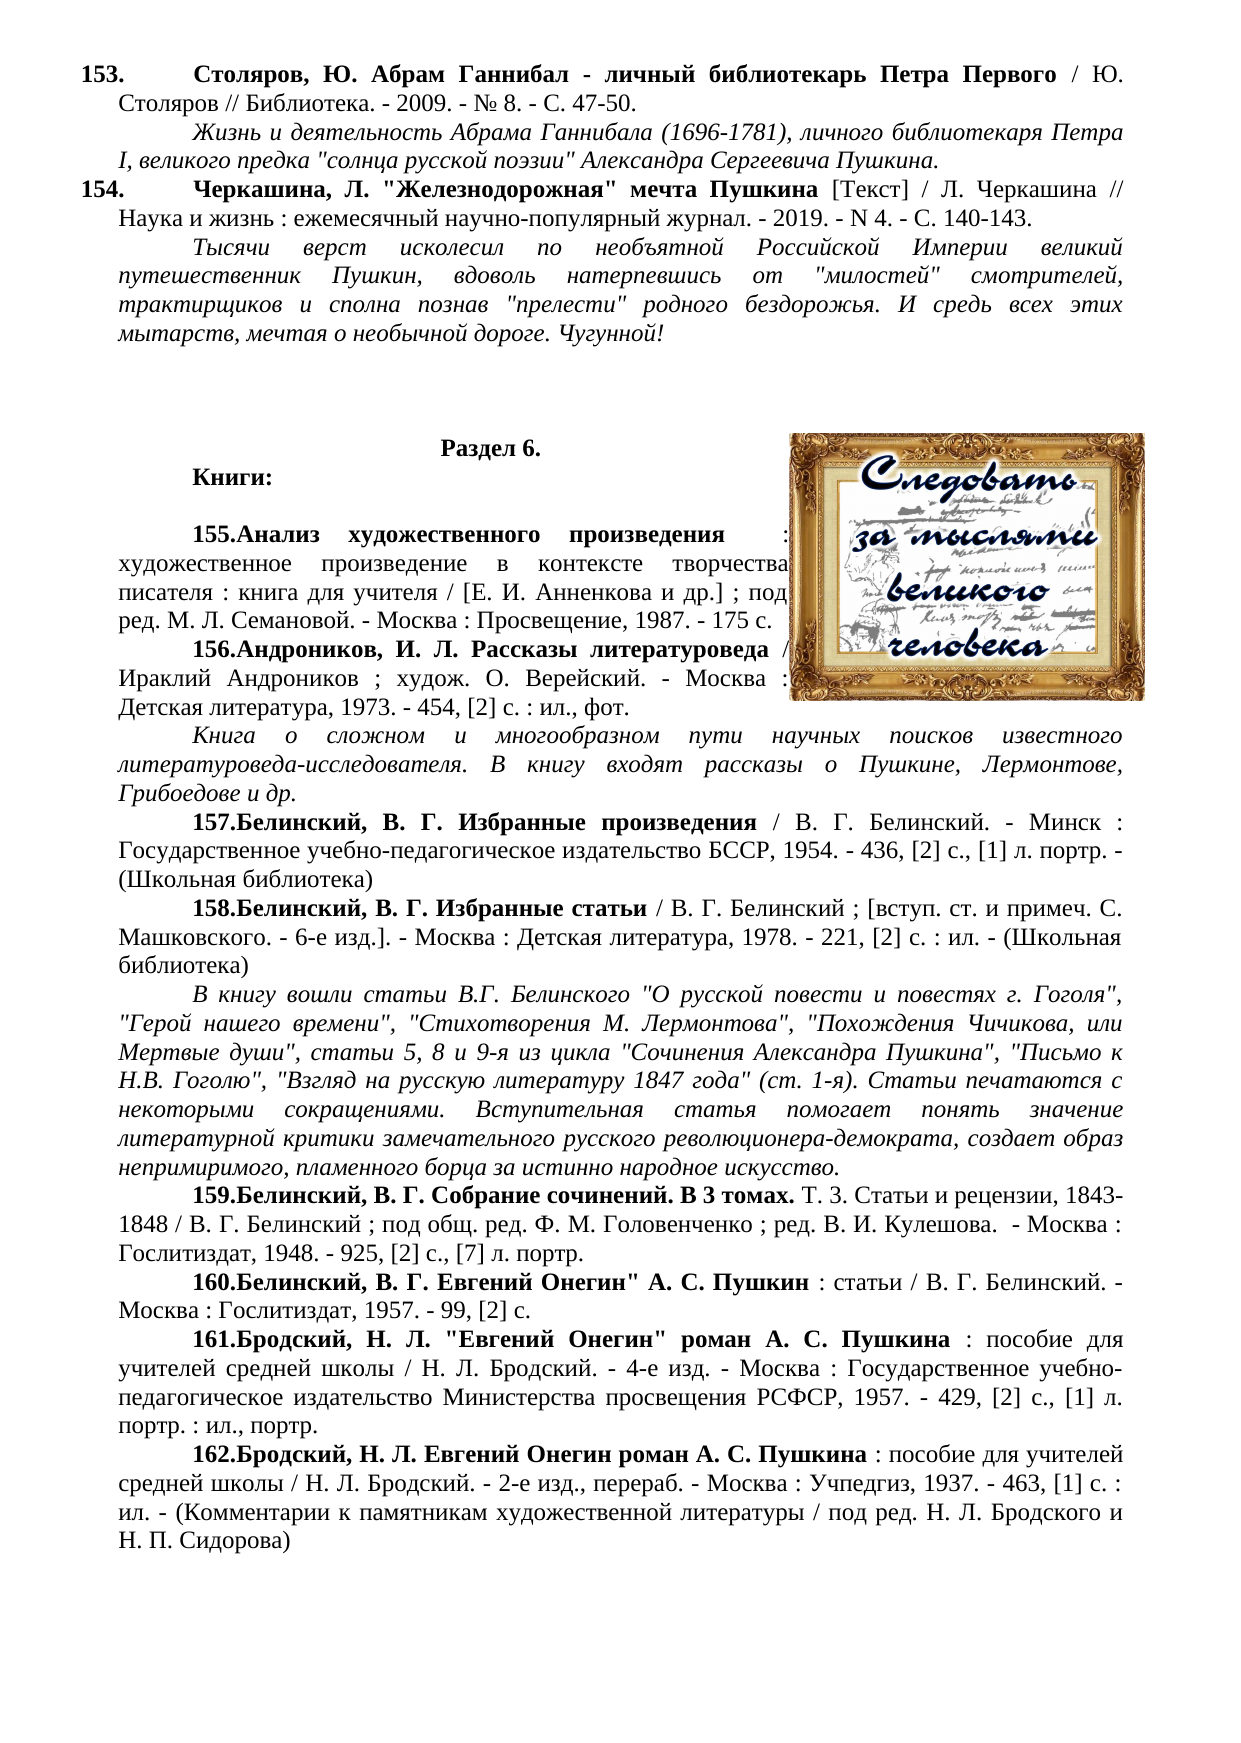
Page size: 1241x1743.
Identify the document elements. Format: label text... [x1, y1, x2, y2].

list Белинский, В. Г. Избранные произведения / В. Г. Белинский. - Минск : Государственное учебно-педагогическое издательство БССР, 1954. - 436, [2] с., [1] л. портр. - (Школьная библиотека) [118, 807, 1124, 893]
text Книга о сложном и многообразном пути научных поисков известного литературоведа-исследователя. В книгу входят рассказы о Пушкине, Лермонтове, Грибоедове и др. [118, 720, 1124, 807]
list Белинский, В. Г. Евгений Онегин" А. С. Пушкин : статьи / В. Г. Белинский. - Москва : Гослитиздат, 1957. - 99, [2] с. [118, 1267, 1124, 1324]
list Черкашина, Л. "Железнодорожная" мечта Пушкина [Текст] / Л. Черкашина // Наука и жизнь : ежемесячный научно-популярный журнал. - 2019. - N 4. - С. 140-143. [81, 174, 1124, 232]
text Раздел 6. [118, 433, 789, 462]
list Белинский, В. Г. Собрание сочинений. В 3 томах. Т. 3. Статьи и рецензии, 1843-1848 / В. Г. Белинский ; под общ. ред. Ф. М. Головенченко ; ред. В. И. Кулешова. - Москва : Гослитиздат, 1948. - 925, [2] с., [7] л. портр. [118, 1180, 1124, 1267]
picture [789, 433, 1145, 701]
list Белинский, В. Г. Избранные статьи / В. Г. Белинский ; [вступ. ст. и примеч. С. Машковского. - 6-е изд.]. - Москва : Детская литература, 1978. - 221, [2] с. : ил. - (Школьная библиотека) [118, 893, 1124, 979]
text Жизнь и деятельность Абрама Ганнибала (1696-1781), личного библиотекаря Петра I, великого предка "солнца русской поэзии" Александра Сергеевича Пушкина. [118, 117, 1124, 174]
text Книги: [118, 462, 789, 490]
list Бродский, Н. Л. Евгений Онегин роман А. С. Пушкина : пособие для учителей средней школы / Н. Л. Бродский. - 2-е изд., перераб. - Москва : Учпедгиз, 1937. - 463, [1] с. : ил. - (Комментарии к памятникам художественной литературы / под ред. Н. Л. Бродского и Н. П. Сидорова) [118, 1439, 1124, 1554]
text В книгу вошли статьи В.Г. Белинского "О русской повести и повестях г. Гоголя", "Герой нашего времени", "Стихотворения М. Лермонтова", "Похождения Чичикова, или Мертвые души", статьи 5, 8 и 9-я из цикла "Сочинения Александра Пушкина", "Письмо к Н.В. Гоголю", "Взгляд на русскую литературу 1847 года" (ст. 1-я). Статьи печатаются с некоторыми сокращениями. Вступительная статья помогает понять значение литературной критики замечательного русского революционера-демократа, создает образ непримиримого, пламенного борца за истинно народное искусство. [118, 979, 1124, 1180]
list Анализ художественного произведения : художественное произведение в контексте творчества писателя : книга для учителя / [Е. И. Анненкова и др.] ; под ред. М. Л. Семановой. - Москва : Просвещение, 1987. - 175 с. [118, 519, 789, 634]
text Тысячи верст исколесил по необъятной Российcкой Империи великий путешественник Пушкин, вдоволь натерпевшись от "милостей" смотрителей, трактирщиков и сполна познав "прелести" родного бездорожья. И средь всех этих мытарств, мечтая о необычной дороге. Чугунной! [118, 232, 1124, 347]
list Андроников, И. Л. Рассказы литературоведа / Ираклий Андроников ; худож. О. Верейский. - Москва : Детская литература, 1973. - 454, [2] с. : ил., фот. [118, 634, 1124, 720]
list Столяров, Ю. Абрам Ганнибал - личный библиотекарь Петра Первого / Ю. Столяров // Библиотека. - 2009. - № 8. - С. 47-50. [81, 59, 1124, 117]
list Бродский, Н. Л. "Евгений Онегин" роман А. С. Пушкина : пособие для учителей средней школы / Н. Л. Бродский. - 4-е изд. - Москва : Государственное учебно-педагогическое издательство Министерства просвещения РСФСР, 1957. - 429, [2] с., [1] л. портр. : ил., портр. [118, 1324, 1124, 1439]
